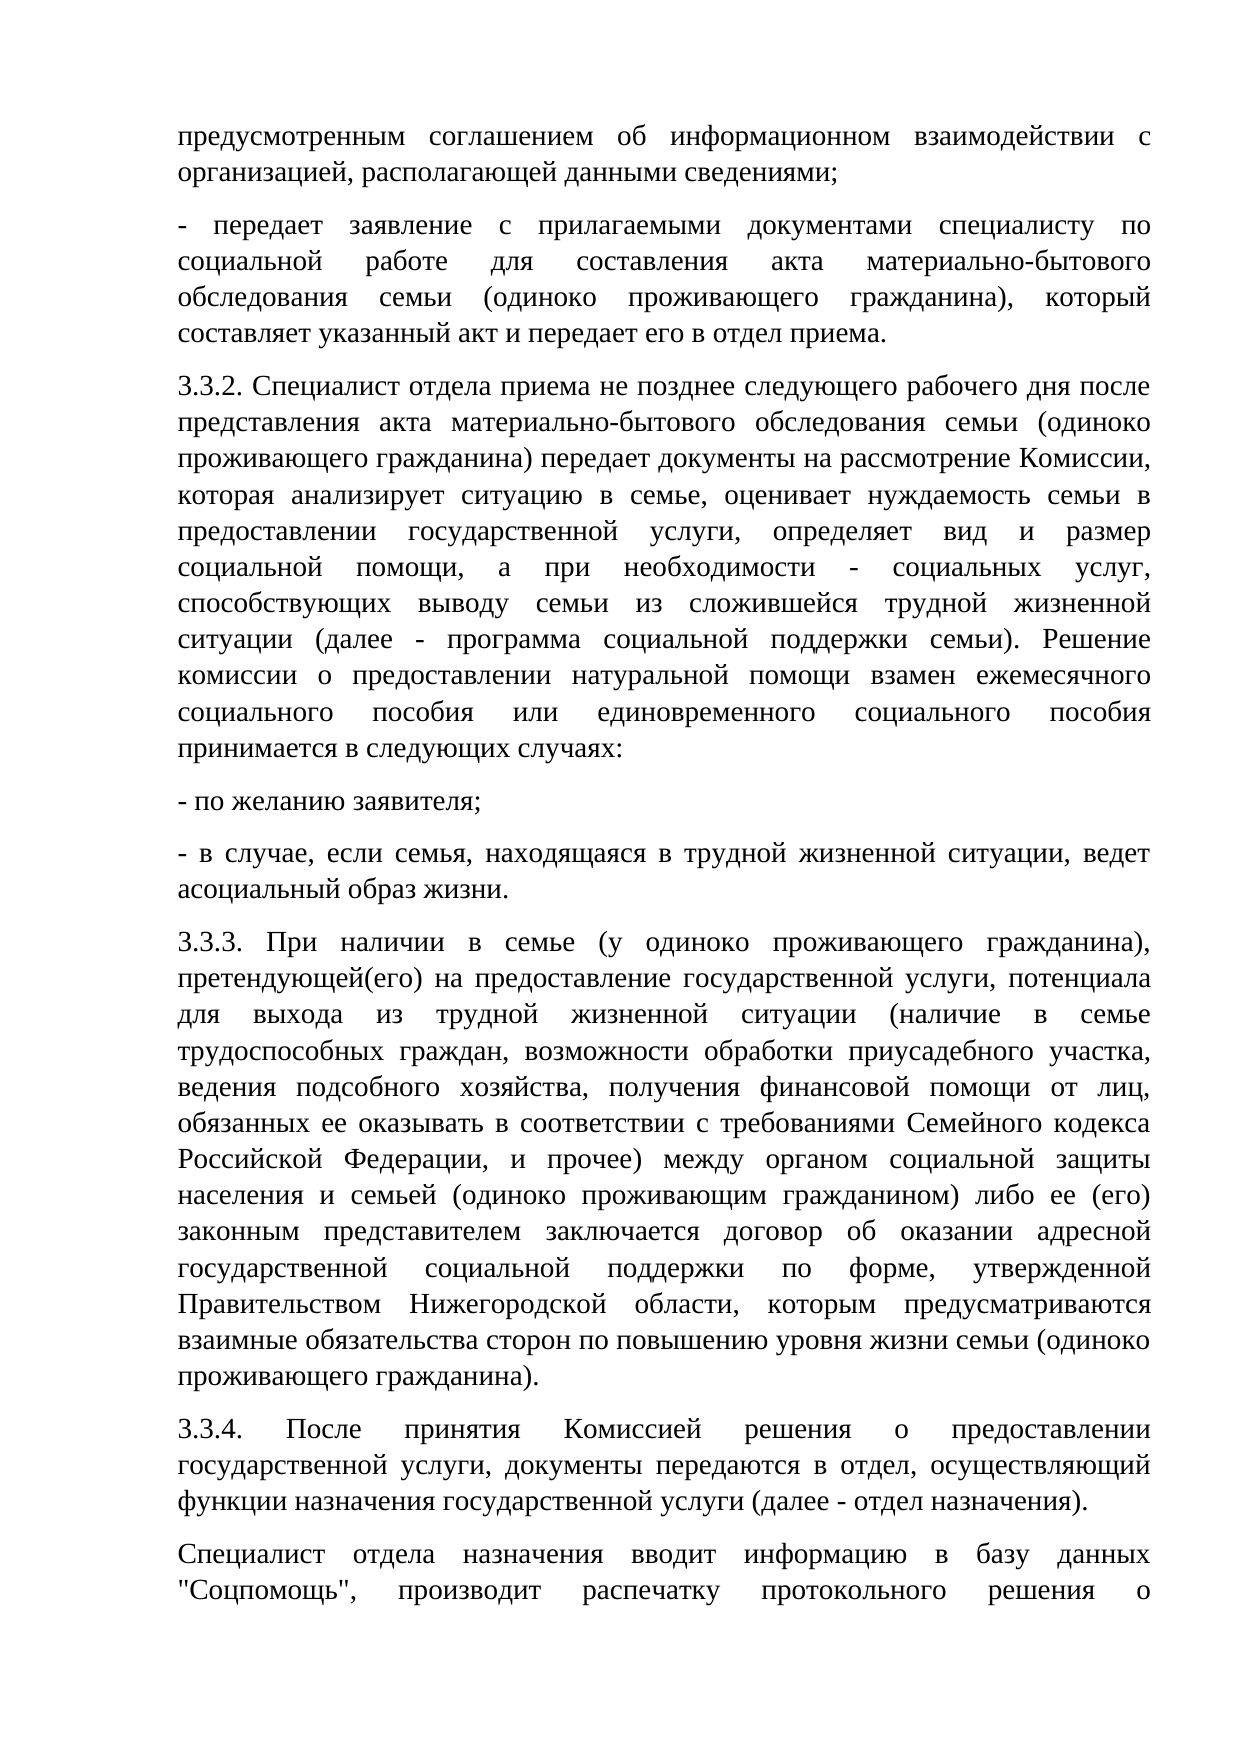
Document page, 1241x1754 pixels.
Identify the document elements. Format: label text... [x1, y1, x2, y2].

text 3.3.4. После принятия Комиссией решения о предоставлении государственной услуги, документы передаются в отдел, осуществляющий функции назначения государственной услуги (далее - отдел назначения). [177, 1411, 1152, 1517]
text 3.3.3. При наличии в семье (у одиноко проживающего гражданина), претендующей(его) на предоставление государственной услуги, потенциала для выхода из трудной жизненной ситуации (наличие в семье трудоспособных граждан, возможности обработки приусадебного участка, ведения подсобного хозяйства, получения финансовой помощи от лиц, обязанных ее оказывать в соответствии с требованиями Семейного кодекса Российской Федерации, и прочее) между органом социальной защиты населения и семьей (одиноко проживающим гражданином) либо ее (его) законным представителем заключается договор об оказании адресной государственной социальной поддержки по форме, утвержденной Правительством Нижегородской области, которым предусматриваются взаимные обязательства сторон по повышению уровня жизни семьи (одиноко проживающего гражданина). [177, 924, 1152, 1392]
text 3.3.2. Специалист отдела приема не позднее следующего рабочего дня после представления акта материально-бытового обследования семьи (одиноко проживающего гражданина) передает документы на рассмотрение Комиссии, которая анализирует ситуацию в семье, оценивает нуждаемость семьи в предоставлении государственной услуги, определяет вид и размер социальной помощи, а при необходимости - социальных услуг, способствующих выводу семьи из сложившейся трудной жизненной ситуации (далее - программа социальной поддержки семьи). Решение комиссии о предоставлении натуральной помощи взамен ежемесячного социального пособия или единовременного социального пособия принимается в следующих случаях: [177, 368, 1152, 763]
text - по желанию заявителя; [177, 783, 1152, 816]
text - передает заявление с прилагаемыми документами специалисту по социальной работе для составления акта материально-бытового обследования семьи (одиноко проживающего гражданина), который составляет указанный акт и передает его в отдел приема. [177, 207, 1152, 349]
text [177, 118, 1152, 188]
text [177, 1536, 1152, 1606]
text - в случае, если семья, находящаяся в трудной жизненной ситуации, ведет асоциальный образ жизни. [177, 835, 1152, 905]
